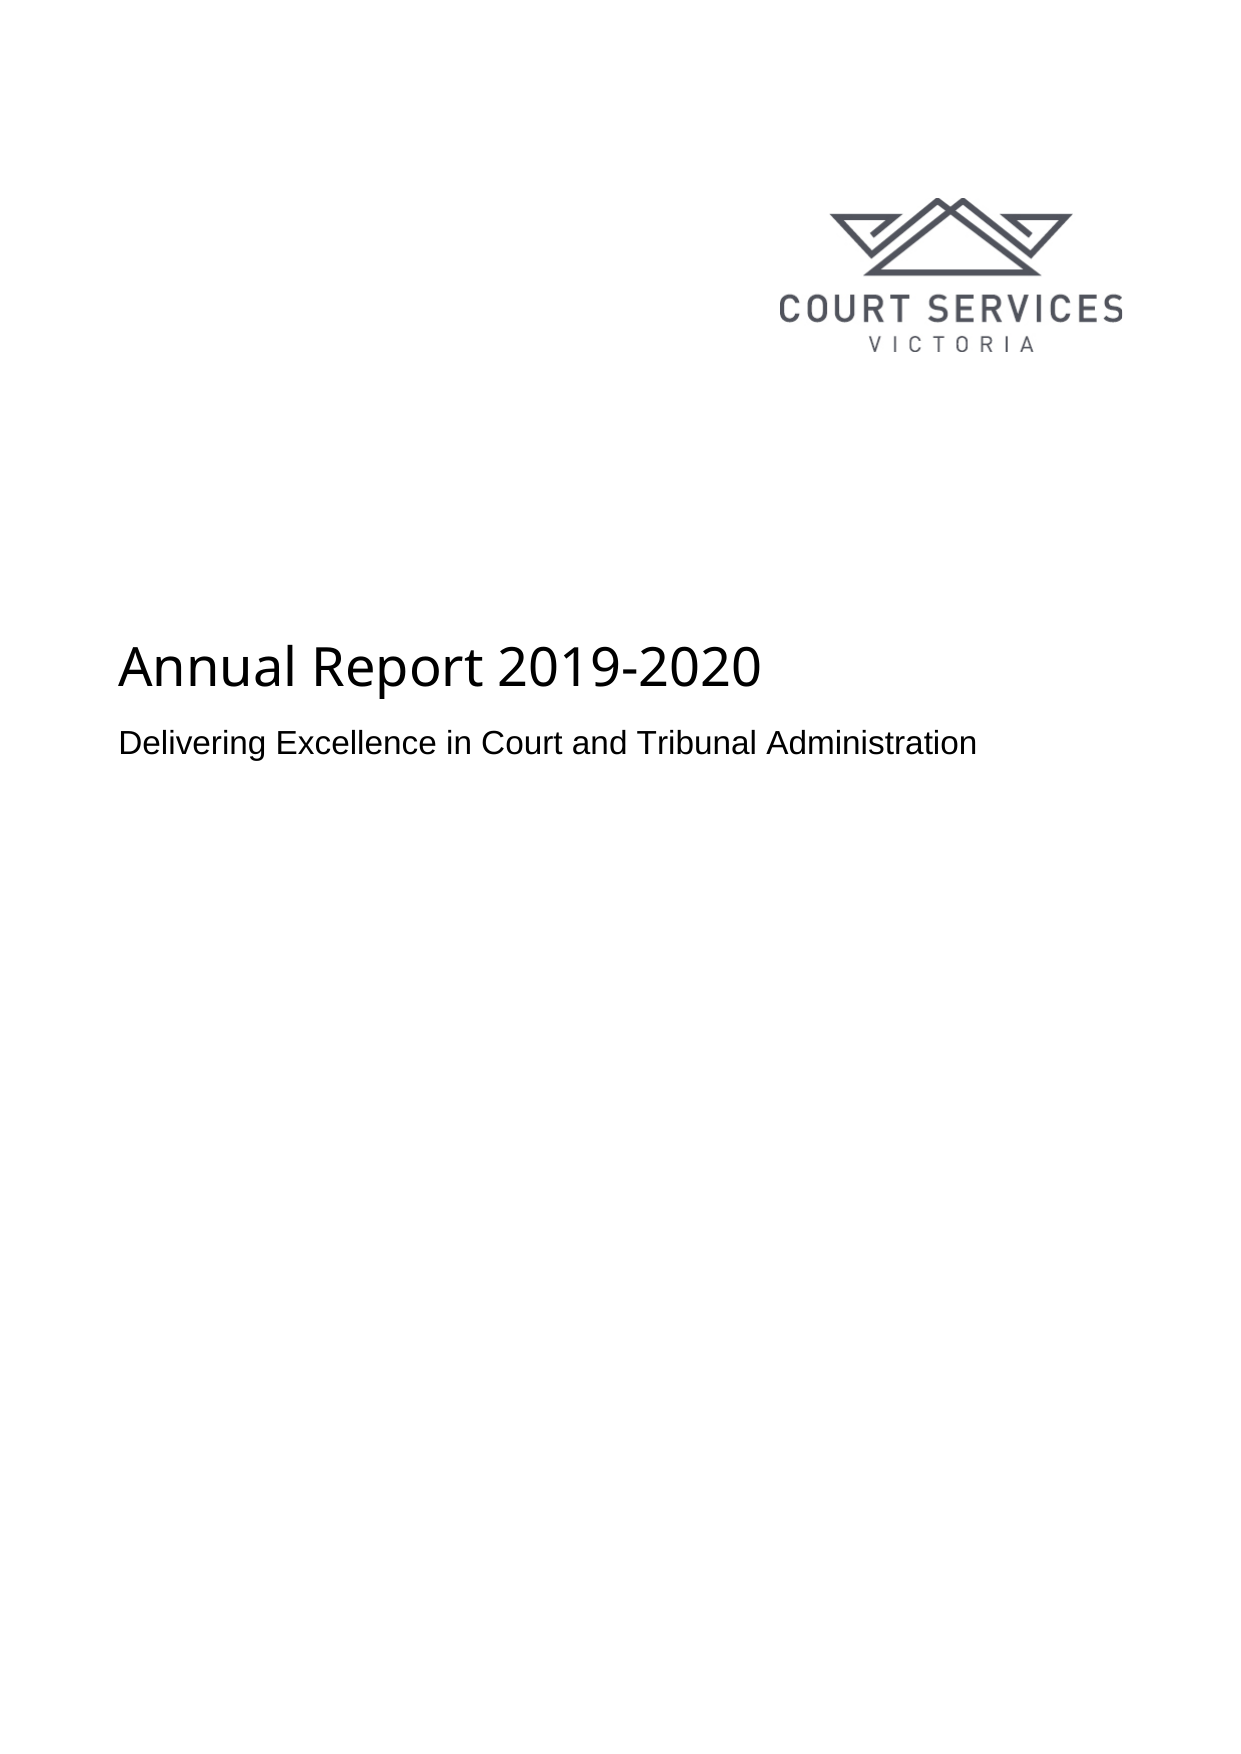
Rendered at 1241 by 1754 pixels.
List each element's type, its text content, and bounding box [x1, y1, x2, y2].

title Annual Report 2019-2020 [118, 627, 1093, 702]
picture [780, 198, 1123, 352]
subtitle Delivering Excellence in Court and Tribunal Administration [118, 723, 1122, 761]
